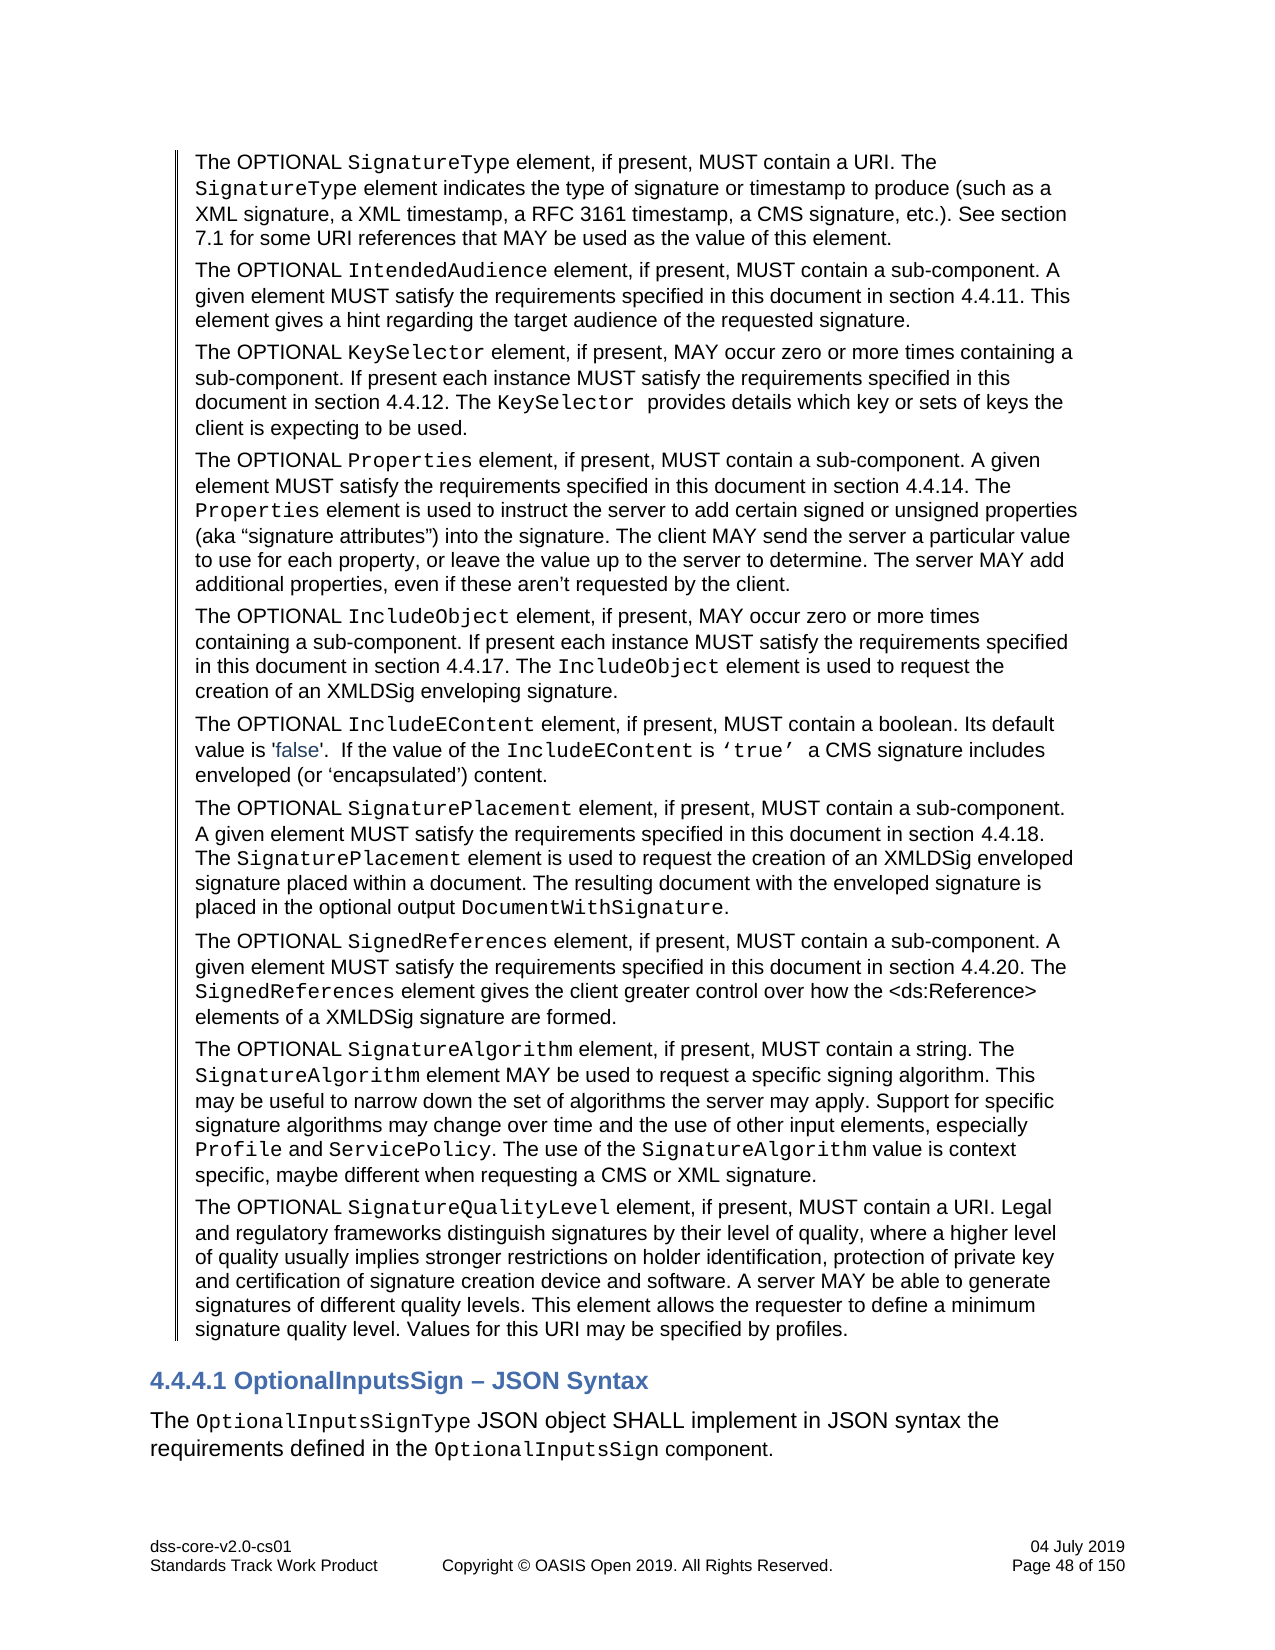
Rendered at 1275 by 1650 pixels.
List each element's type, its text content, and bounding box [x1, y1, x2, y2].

text The OPTIONAL SignatureQualityLevel element, if present, MUST contain a URI. Legal and regulatory frameworks distinguish signatures by their level of quality, where a higher level of quality usually implies stronger restrictions on holder identification, protection of private key and certification of signature creation device and software. A server MAY be able to generate signatures of different quality levels. This element allows the requester to define a minimum signature quality level. Values for this URI may be specified by profiles. [178, 1195, 1080, 1341]
text The OPTIONAL IntendedAudience element, if present, MUST contain a sub-component. A given element MUST satisfy the requirements specified in this document in section 4.4.11. This element gives a hint regarding the target audience of the requested signature. [178, 258, 1080, 332]
text The OptionalInputsSignType JSON object SHALL implement in JSON syntax the requirements defined in the OptionalInputsSign component. [150, 1407, 1125, 1462]
text The OPTIONAL Properties element, if present, MUST contain a sub-component. A given element MUST satisfy the requirements specified in this document in section 4.4.14. The Properties element is used to instruct the server to add certain signed or unsigned properties (aka “signature attributes”) into the signature. The client MAY send the server a particular value to use for each property, or leave the value up to the server to determine. The server MAY add additional properties, even if these aren’t requested by the client. [178, 448, 1080, 595]
text The OPTIONAL SignatureAlgorithm element, if present, MUST contain a string. The SignatureAlgorithm element MAY be used to request a specific signing algorithm. This may be useful to narrow down the set of algorithms the server may apply. Support for specific signature algorithms may change over time and the use of other input elements, especially Profile and ServicePolicy. The use of the SignatureAlgorithm value is context specific, maybe different when requesting a CMS or XML signature. [178, 1037, 1080, 1187]
text The OPTIONAL SignaturePlacement element, if present, MUST contain a sub-component. A given element MUST satisfy the requirements specified in this document in section 4.4.18. The SignaturePlacement element is used to request the creation of an XMLDSig enveloped signature placed within a document. The resulting document with the enveloped signature is placed in the optional output DocumentWithSignature. [178, 796, 1080, 921]
text The OPTIONAL SignedReferences element, if present, MUST contain a sub-component. A given element MUST satisfy the requirements specified in this document in section 4.4.20. The SignedReferences element gives the client greater control over how the <ds:Reference> elements of a XMLDSig signature are formed. [178, 929, 1080, 1029]
text The OPTIONAL SignatureType element, if present, MUST contain a URI. The SignatureType element indicates the type of signature or timestamp to produce (such as a XML signature, a XML timestamp, a RFC 3161 timestamp, a CMS signature, etc.). See section 7.1 for some URI references that MAY be used as the value of this element. [178, 150, 1080, 249]
subtitle OptionalInputsSign – JSON Syntax [150, 1366, 1125, 1394]
text The OPTIONAL IncludeObject element, if present, MAY occur zero or more times containing a sub-component. If present each instance MUST satisfy the requirements specified in this document in section 4.4.17. The IncludeObject element is used to request the creation of an XMLDSig enveloping signature. [178, 604, 1080, 703]
text The OPTIONAL IncludeEContent element, if present, MUST contain a boolean. Its default value is 'false'. If the value of the IncludeEContent is ‘true’ a CMS signature includes enveloped (or ‘encapsulated’) content. [178, 712, 1080, 787]
text The OPTIONAL KeySelector element, if present, MAY occur zero or more times containing a sub-component. If present each instance MUST satisfy the requirements specified in this document in section 4.4.12. The KeySelector provides details which key or sets of keys the client is expecting to be used. [178, 340, 1080, 439]
